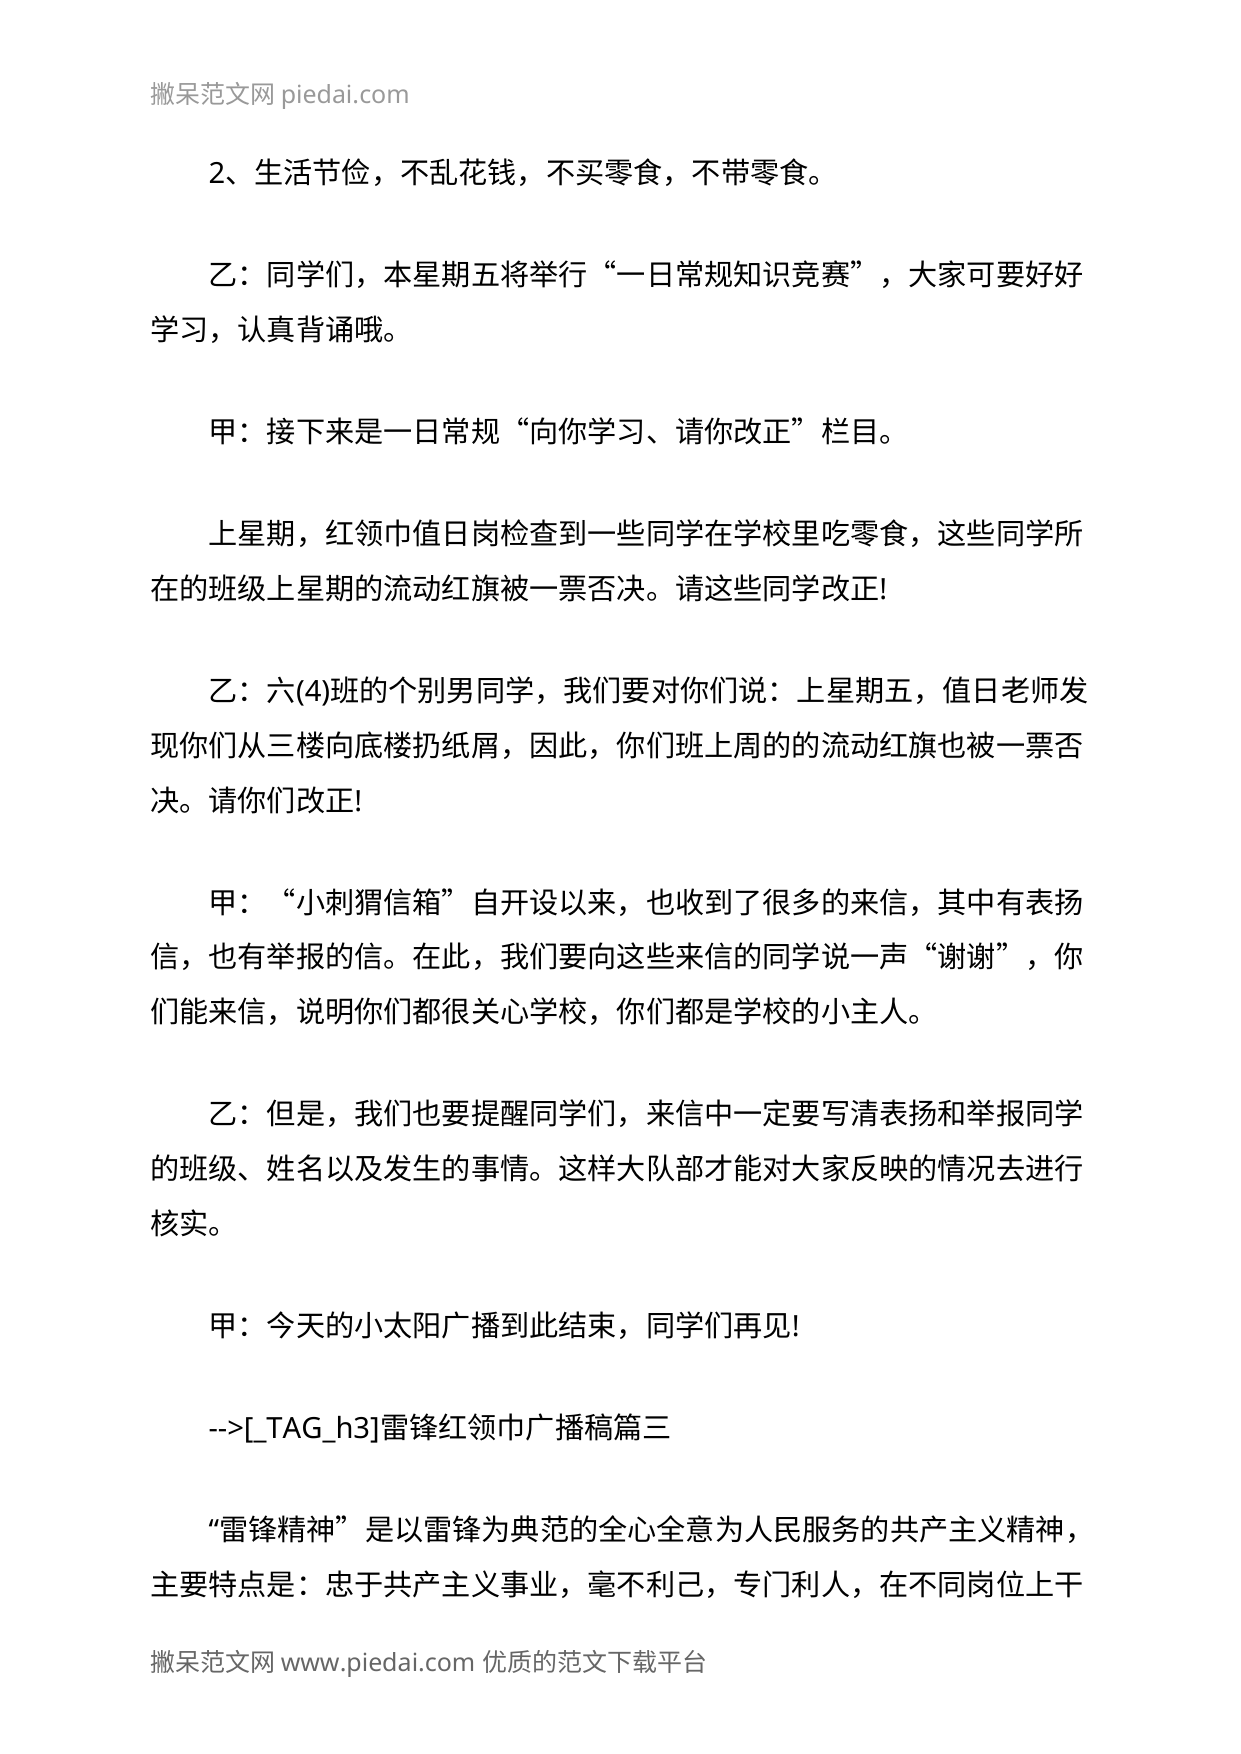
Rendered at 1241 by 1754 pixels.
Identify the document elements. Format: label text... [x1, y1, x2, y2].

text 上星期，红领巾值日岗检查到一些同学在学校里吃零食，这些同学所在的班级上星期的流动红旗被一票否决。请这些同学改正! [150, 510, 1090, 608]
text 乙：但是，我们也要提醒同学们，来信中一定要写清表扬和举报同学的班级、姓名以及发生的事情。这样大队部才能对大家反映的情况去进行核实。 [150, 1091, 1090, 1243]
text -->[_TAG_h3]雷锋红领巾广播稿篇三 [150, 1404, 1090, 1447]
text 甲：“小刺猬信箱”自开设以来，也收到了很多的来信，其中有表扬信，也有举报的信。在此，我们要向这些来信的同学说一声“谢谢”，你们能来信，说明你们都很关心学校，你们都是学校的小主人。 [150, 879, 1090, 1031]
text 2、生活节俭，不乱花钱，不买零食，不带零食。 [150, 150, 1090, 192]
text 甲：接下来是一日常规“向你学习、请你改正”栏目。 [150, 409, 1090, 451]
text 甲：今天的小太阳广播到此结束，同学们再见! [150, 1302, 1090, 1345]
text 乙：六(4)班的个别男同学，我们要对你们说：上星期五，值日老师发现你们从三楼向底楼扔纸屑，因此，你们班上周的的流动红旗也被一票否决。请你们改正! [150, 667, 1090, 819]
text 乙：同学们，本星期五将举行“一日常规知识竞赛”，大家可要好好学习，认真背诵哦。 [150, 252, 1090, 349]
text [150, 1506, 1090, 1603]
